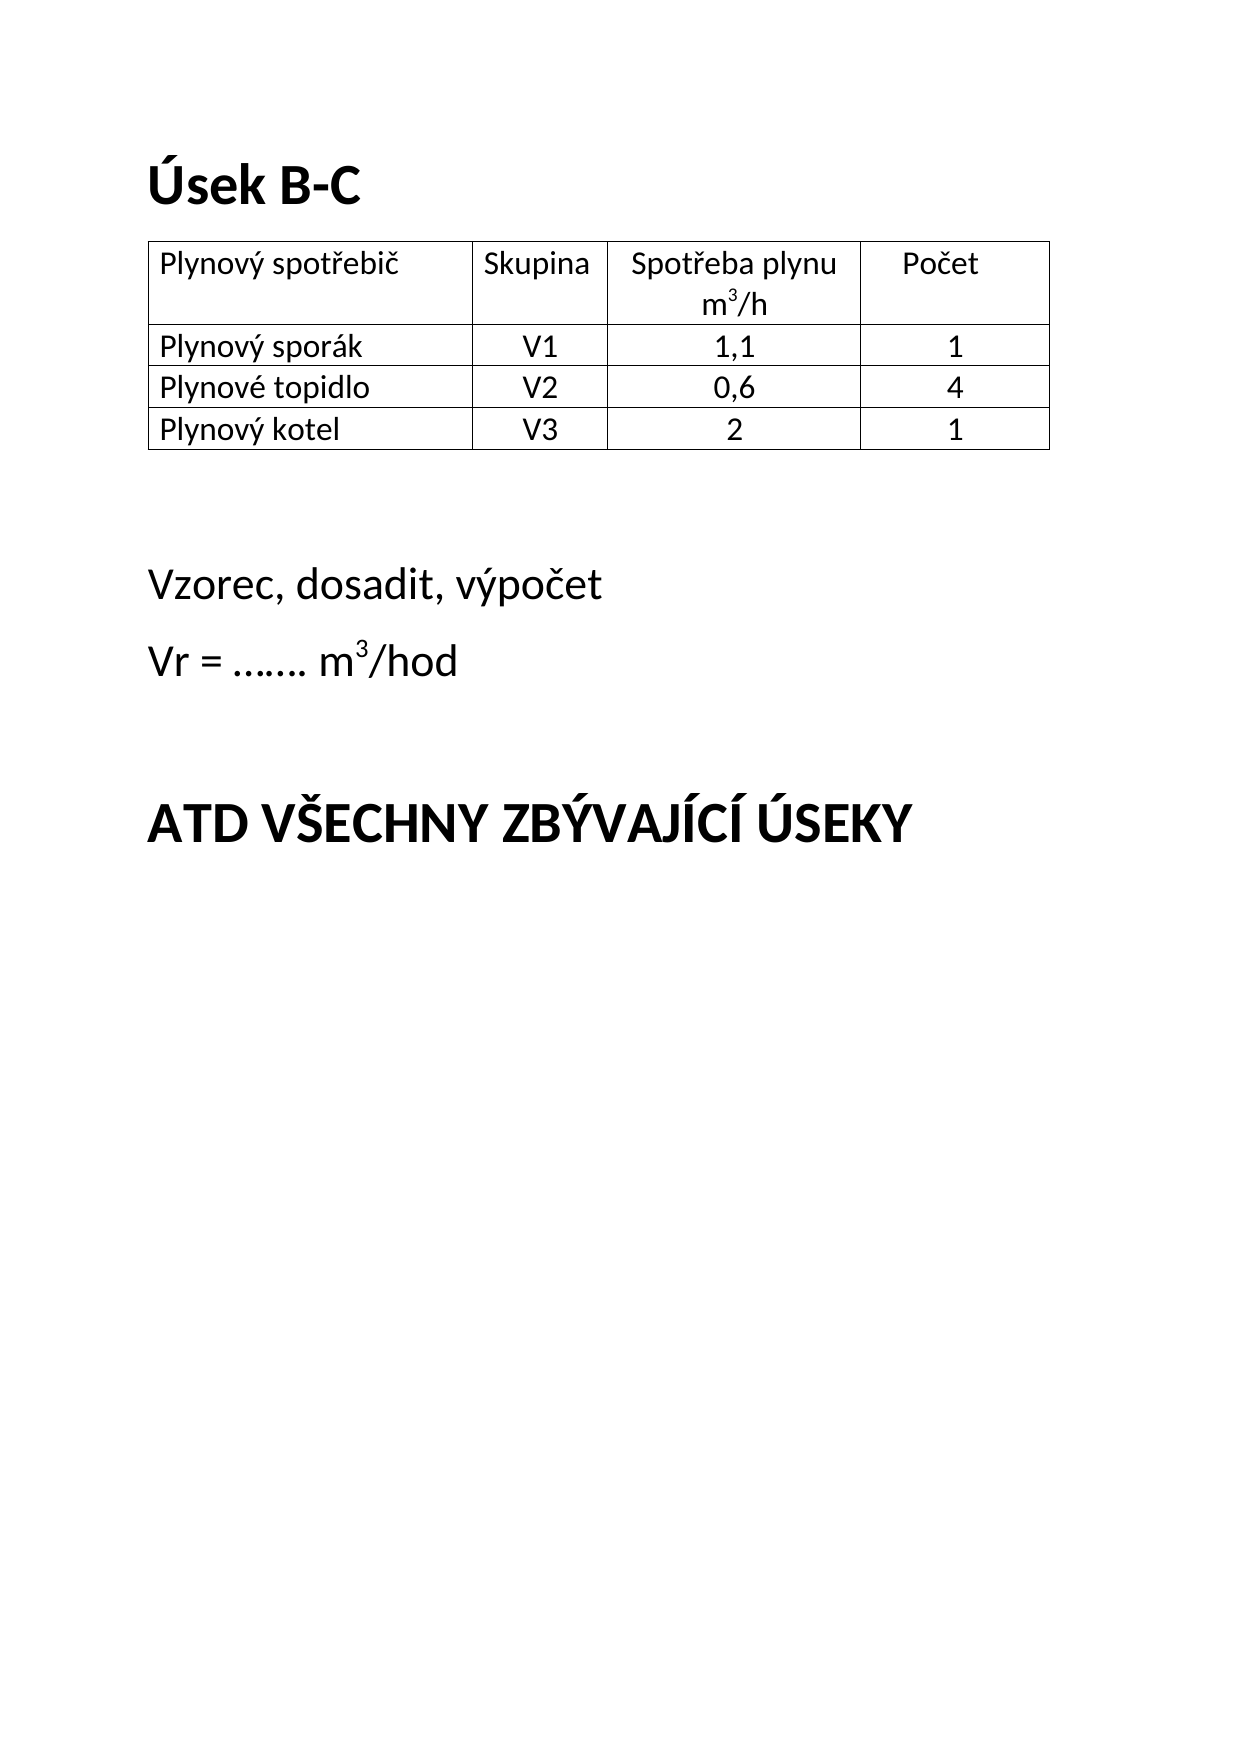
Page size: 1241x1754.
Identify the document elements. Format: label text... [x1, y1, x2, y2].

table_cell 2 [608, 408, 860, 449]
table_cell 0,6 [608, 366, 860, 407]
text Vzorec, dosadit, výpočet [148, 555, 1093, 611]
table_header Skupina [473, 242, 607, 324]
table_header Spotřeba plynu m3/h [608, 242, 860, 324]
table_cell V3 [473, 408, 607, 449]
table_cell Plynový sporák [149, 325, 472, 365]
table_header Počet [861, 242, 1049, 324]
table_cell 1 [861, 325, 1049, 365]
table_cell 1,1 [608, 325, 860, 365]
table_cell 4 [861, 366, 1049, 407]
table_cell V2 [473, 366, 607, 407]
table_cell Plynový kotel [149, 408, 472, 449]
table_cell Plynové topidlo [149, 366, 472, 407]
text ATD VŠECHNY ZBÝVAJÍCÍ ÚSEKY [148, 786, 1093, 857]
table_cell 1 [861, 408, 1049, 449]
text Úsek B-C [148, 148, 1093, 219]
text Vr = ……. m3/hod [148, 632, 1093, 688]
table_header Plynový spotřebič [149, 242, 472, 324]
table_cell V1 [473, 325, 607, 365]
